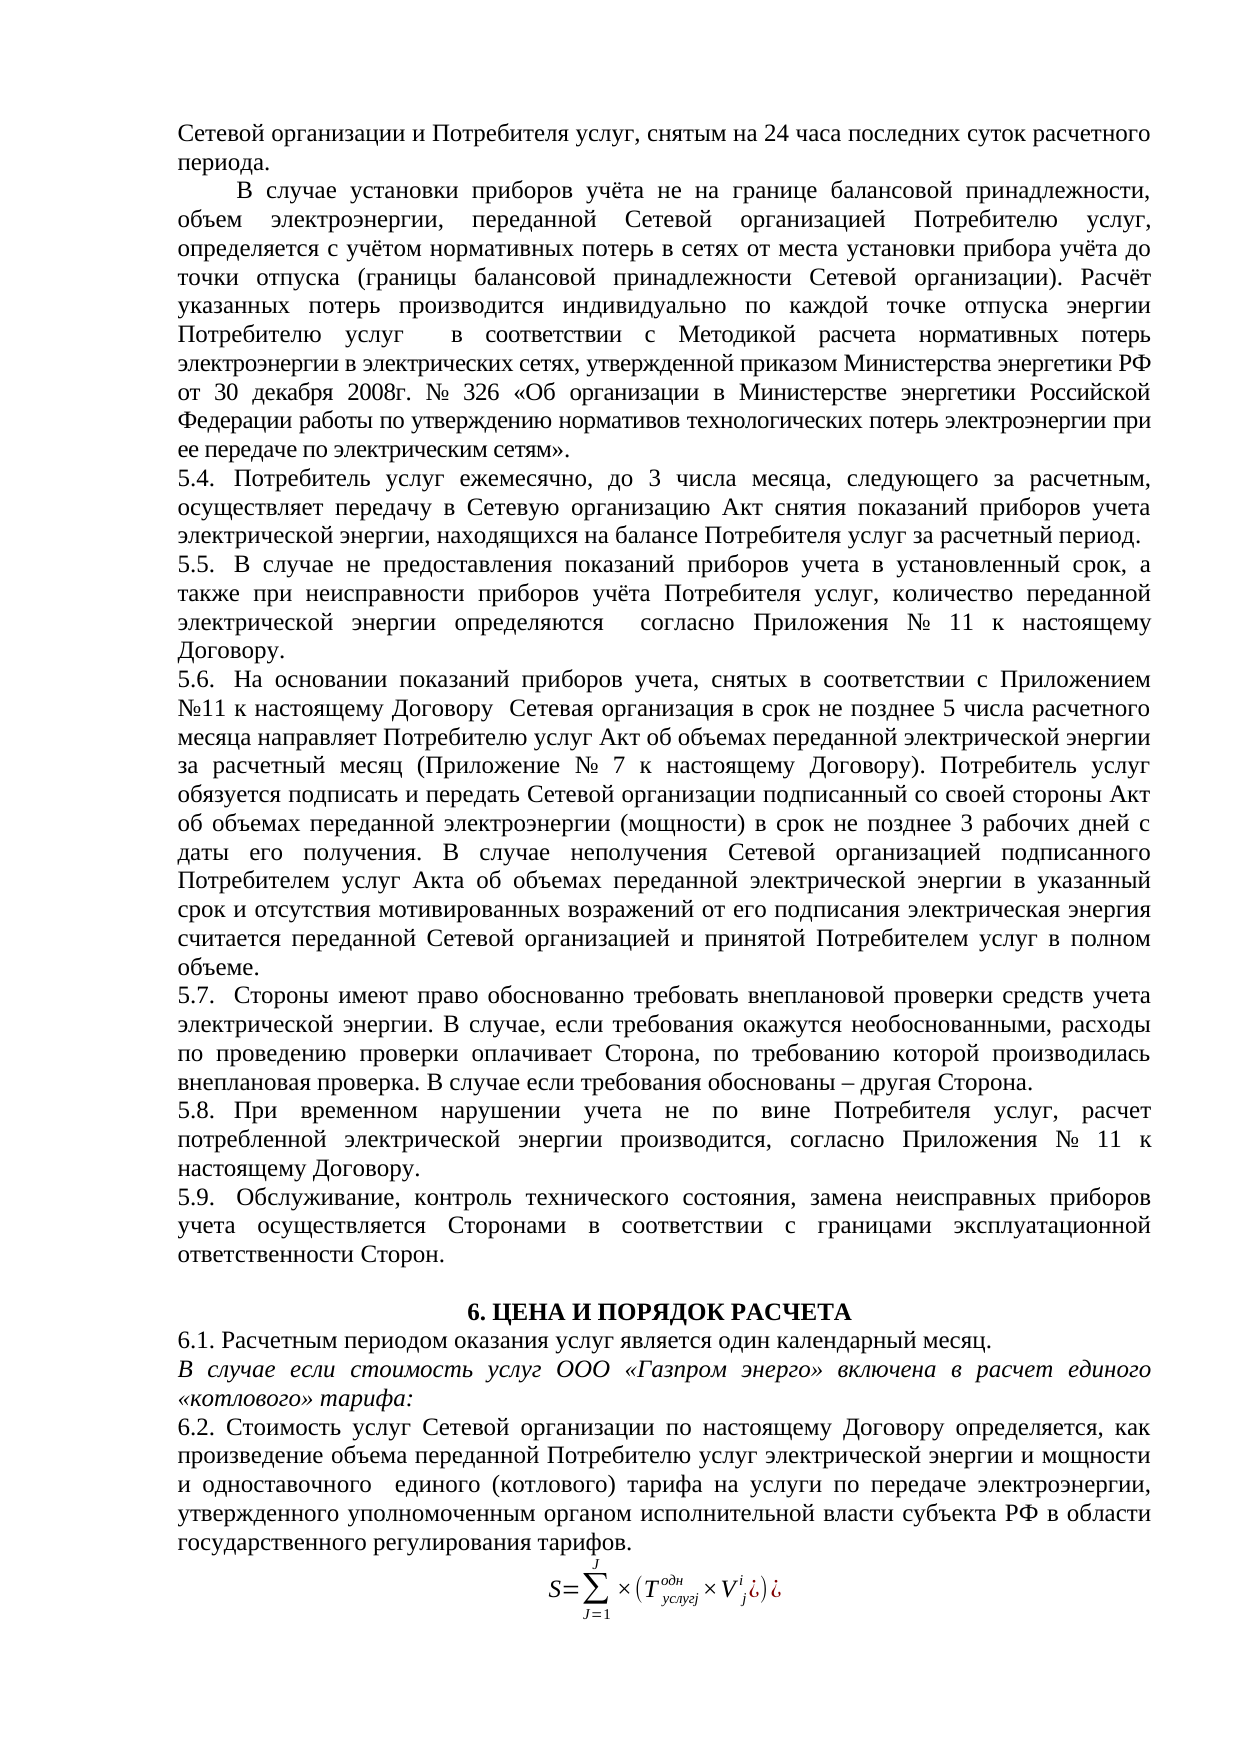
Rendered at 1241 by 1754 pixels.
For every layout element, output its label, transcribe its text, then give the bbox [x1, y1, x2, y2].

list В случае не предоставления показаний приборов учета в установленный срок, а также при неисправности приборов учёта Потребителя услуг, количество переданной электрической энергии определяются согласно Приложения № 11 к настоящему Договору. [177, 549, 1152, 664]
list Обслуживание, контроль технического состояния, замена неисправных приборов учета осуществляется Сторонами в соответствии с границами эксплуатационной ответственности Сторон. [177, 1182, 1152, 1268]
text В случае если стоимость услуг ООО «Газпром энерго» включена в расчет единого «котлового» тарифа: [177, 1354, 1152, 1412]
list Стороны имеют право обоснованно требовать внеплановой проверки средств учета электрической энергии. В случае, если требования окажутся необоснованными, расходы по проведению проверки оплачивает Сторона, по требованию которой производилась внеплановая проверка. В случае если требования обоснованы – другая Сторона. [177, 981, 1152, 1096]
text 6.1. Расчетным периодом оказания услуг является один календарный месяц. [177, 1326, 1152, 1354]
text 6.2. Стоимость услуг Сетевой организации по настоящему Договору определяется, как произведение объема переданной Потребителю услуг электрической энергии и мощности и одноставочного единого (котлового) тарифа на услуги по передаче электроэнергии, утвержденного уполномоченным органом исполнительной власти субъекта РФ в области государственного регулирования тарифов. [177, 1412, 1152, 1556]
list При временном нарушении учета не по вине Потребителя услуг, расчет потребленной электрической энергии производится, согласно Приложения № 11 к настоящему Договору. [177, 1096, 1152, 1182]
list Потребитель услуг ежемесячно, до 3 числа месяца, следующего за расчетным, осуществляет передачу в Сетевую организацию Акт снятия показаний приборов учета электрической энергии, находящихся на балансе Потребителя услуг за расчетный период. [177, 463, 1152, 549]
text 6. ЦЕНА И ПОРЯДОК РАСЧЕТА [177, 1297, 1142, 1326]
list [177, 118, 1152, 176]
text В случае установки приборов учёта не на границе балансовой принадлежности, объем электроэнергии, переданной Сетевой организацией Потребителю услуг, определяется с учётом нормативных потерь в сетях от места установки прибора учёта до точки отпуска (границы балансовой принадлежности Сетевой организации). Расчёт указанных потерь производится индивидуально по каждой точке отпуска энергии Потребителю услуг в соответствии с Методикой расчета нормативных потерь электроэнергии в электрических сетях, утвержденной приказом Министерства энергетики РФ от 30 декабря 2008г. № 326 «Об организации в Министерстве энергетики Российской Федерации работы по утверждению нормативов технологических потерь электроэнергии при ее передаче по электрическим сетям». [177, 176, 1152, 463]
list На основании показаний приборов учета, снятых в соответствии с Приложением №11 к настоящему Договору Сетевая организация в срок не позднее 5 числа расчетного месяца направляет Потребителю услуг Акт об объемах переданной электрической энергии за расчетный месяц (Приложение № 7 к настоящему Договору). Потребитель услуг обязуется подписать и передать Сетевой организации подписанный со своей стороны Акт об объемах переданной электроэнергии (мощности) в срок не позднее 3 рабочих дней с даты его получения. В случае неполучения Сетевой организацией подписанного Потребителем услуг Акта об объемах переданной электрической энергии в указанный срок и отсутствия мотивированных возражений от его подписания электрическая энергия считается переданной Сетевой организацией и принятой Потребителем услуг в полном объеме. [177, 664, 1152, 981]
